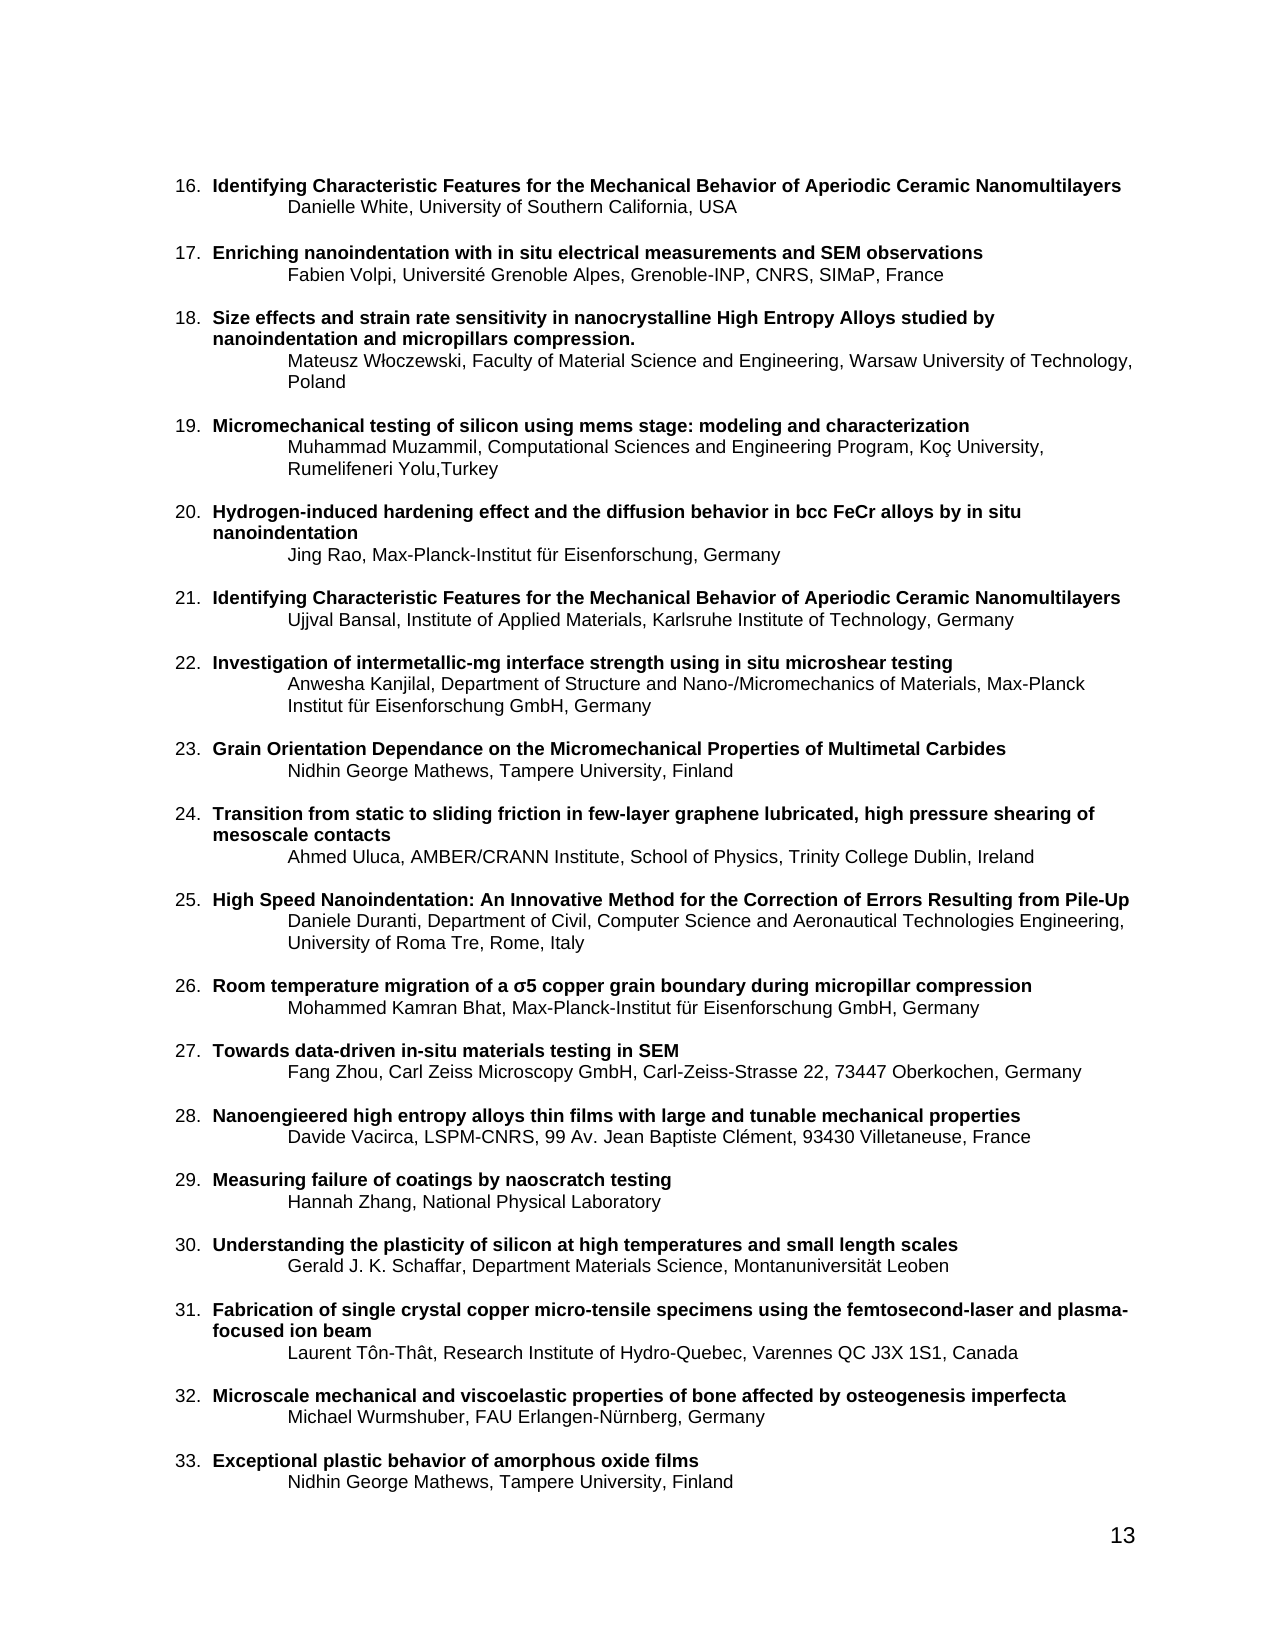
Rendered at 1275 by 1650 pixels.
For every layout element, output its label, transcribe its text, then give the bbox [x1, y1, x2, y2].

text Jing Rao, Max-Planck-Institut für Eisenforschung, Germany [287, 544, 1135, 565]
text Daniele Duranti, Department of Civil, Computer Science and Aeronautical Technologies Engineering, University of Roma Tre, Rome, Italy [287, 910, 1135, 953]
list Towards data-driven in-situ materials testing in SEM [175, 1040, 1135, 1061]
list Micromechanical testing of silicon using mems stage: modeling and characterization [175, 414, 1135, 436]
list Size effects and strain rate sensitivity in nanocrystalline High Entropy Alloys studied by nanoindentation and micropillars compression. [175, 307, 1135, 350]
list Identifying Characteristic Features for the Mechanical Behavior of Aperiodic Ceramic Nanomultilayers [175, 175, 1135, 196]
text Ujjval Bansal, Institute of Applied Materials, Karlsruhe Institute of Technology, Germany [212, 608, 1135, 630]
list Grain Orientation Dependance on the Micromechanical Properties of Multimetal Carbides [175, 738, 1135, 759]
text Davide Vacirca, LSPM-CNRS, 99 Av. Jean Baptiste Clément, 93430 Villetaneuse, France [287, 1126, 1135, 1147]
text Hannah Zhang, National Physical Laboratory [287, 1191, 1135, 1212]
list Investigation of intermetallic-mg interface strength using in situ microshear testing [175, 652, 1135, 673]
list Nanoengieered high entropy alloys thin films with large and tunable mechanical properties [175, 1104, 1135, 1126]
list Exceptional plastic behavior of amorphous oxide films [175, 1449, 1135, 1471]
text Laurent Tôn-Thât, Research Institute of Hydro-Quebec, Varennes QC J3X 1S1, Canada [287, 1342, 1135, 1363]
text Ahmed Uluca, AMBER/CRANN Institute, School of Physics, Trinity College Dublin, Ireland [287, 846, 1135, 867]
text Mateusz Włoczewski, Faculty of Material Science and Engineering, Warsaw University of Technology, Poland [287, 350, 1135, 393]
list High Speed Nanoindentation: An Innovative Method for the Correction of Errors Resulting from Pile-Up [175, 889, 1135, 910]
text Danielle White, University of Southern California, USA [212, 196, 1135, 242]
text Anwesha Kanjilal, Department of Structure and Nano-/Micromechanics of Materials, Max-Planck Institut für Eisenforschung GmbH, Germany [287, 673, 1135, 716]
list Transition from static to sliding friction in few-layer graphene lubricated, high pressure shearing of mesoscale contacts [175, 802, 1135, 846]
text Gerald J. K. Schaffar, Department Materials Science, Montanuniversität Leoben [287, 1255, 1135, 1277]
text Nidhin George Mathews, Tampere University, Finland [287, 759, 1135, 781]
text Nidhin George Mathews, Tampere University, Finland [287, 1471, 1135, 1492]
list Identifying Characteristic Features for the Mechanical Behavior of Aperiodic Ceramic Nanomultilayers [175, 587, 1135, 608]
list Microscale mechanical and viscoelastic properties of bone affected by osteogenesis imperfecta [175, 1385, 1135, 1406]
list Measuring failure of coatings by naoscratch testing [175, 1169, 1135, 1191]
list Understanding the plasticity of silicon at high temperatures and small length scales [175, 1234, 1135, 1255]
text Muhammad Muzammil, Computational Sciences and Engineering Program, Koç University, Rumelifeneri Yolu,Turkey [287, 436, 1135, 479]
text Michael Wurmshuber, FAU Erlangen-Nürnberg, Germany [287, 1406, 1135, 1428]
list Hydrogen-induced hardening effect and the diffusion behavior in bcc FeCr alloys by in situ nanoindentation [175, 501, 1135, 544]
list Room temperature migration of a σ5 copper grain boundary during micropillar compression [175, 975, 1135, 997]
list Enriching nanoindentation with in situ electrical measurements and SEM observations [175, 242, 1135, 263]
text Mohammed Kamran Bhat, Max-Planck-Institut für Eisenforschung GmbH, Germany [287, 997, 1135, 1018]
list Fabrication of single crystal copper micro-tensile specimens using the femtosecond-laser and plasma-focused ion beam [175, 1298, 1135, 1342]
text Fabien Volpi, Université Grenoble Alpes, Grenoble-INP, CNRS, SIMaP, France [287, 263, 1135, 285]
text Fang Zhou, Carl Zeiss Microscopy GmbH, Carl-Zeiss-Strasse 22, 73447 Oberkochen, Germany [287, 1061, 1135, 1083]
